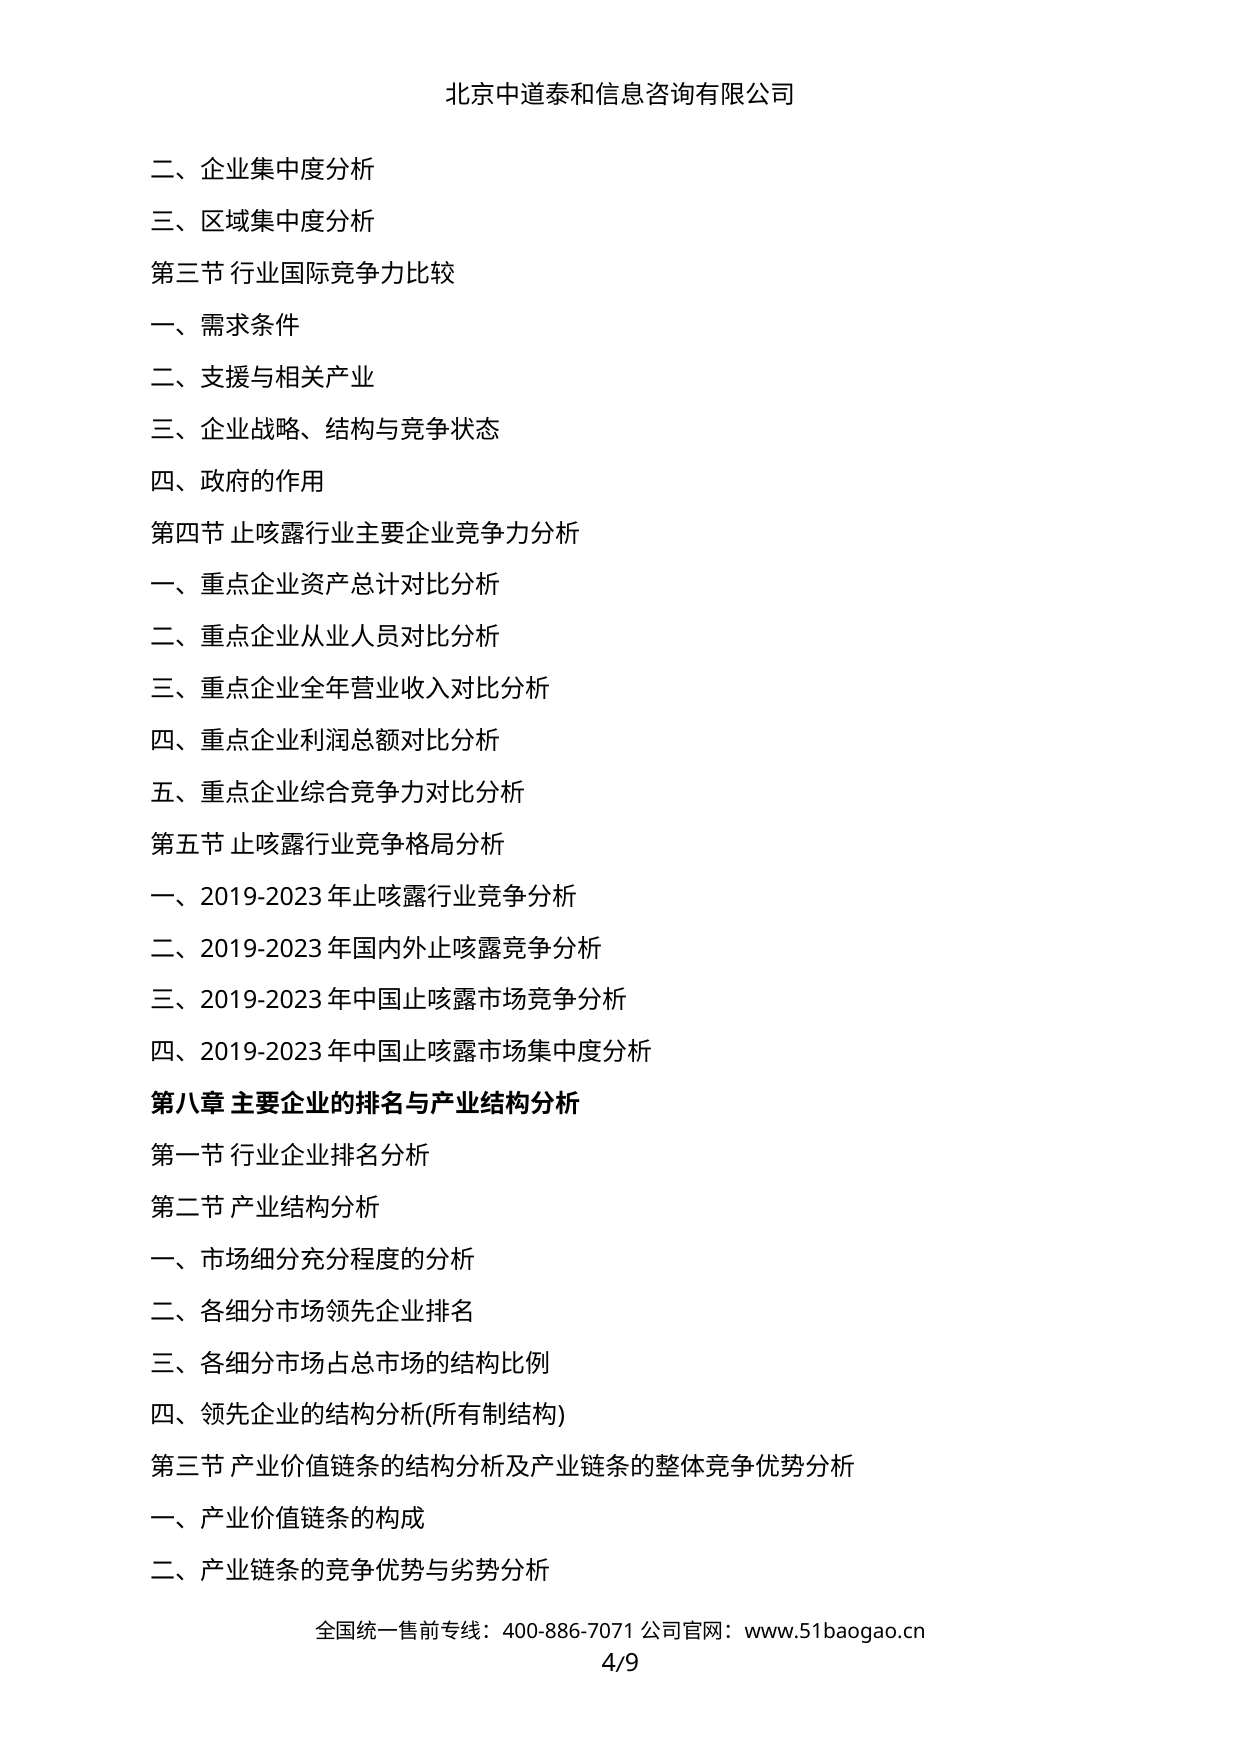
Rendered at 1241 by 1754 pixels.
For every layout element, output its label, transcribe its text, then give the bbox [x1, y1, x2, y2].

text 二、重点企业从业人员对比分析 [150, 617, 1090, 653]
text 第五节 止咳露行业竞争格局分析 [150, 824, 1090, 861]
text 三、区域集中度分析 [150, 202, 1090, 238]
text 第三节 产业价值链条的结构分析及产业链条的整体竞争优势分析 [150, 1447, 1090, 1483]
text 第四节 止咳露行业主要企业竞争力分析 [150, 513, 1090, 549]
text 二、各细分市场领先企业排名 [150, 1291, 1090, 1327]
text 第一节 行业企业排名分析 [150, 1136, 1090, 1172]
text 三、重点企业全年营业收入对比分析 [150, 669, 1090, 705]
text 三、企业战略、结构与竞争状态 [150, 409, 1090, 446]
text 一、重点企业资产总计对比分析 [150, 565, 1090, 601]
text 三、2019-2023年中国止咳露市场竞争分析 [150, 980, 1090, 1016]
text 二、支援与相关产业 [150, 357, 1090, 394]
text 一、2019-2023年止咳露行业竞争分析 [150, 876, 1090, 912]
text 第二节 产业结构分析 [150, 1187, 1090, 1224]
text 一、需求条件 [150, 306, 1090, 342]
text 二、企业集中度分析 [150, 150, 1090, 186]
text 三、各细分市场占总市场的结构比例 [150, 1343, 1090, 1379]
text 一、市场细分充分程度的分析 [150, 1239, 1090, 1276]
text 二、产业链条的竞争优势与劣势分析 [150, 1551, 1090, 1587]
text 一、产业价值链条的构成 [150, 1499, 1090, 1535]
text 四、领先企业的结构分析(所有制结构) [150, 1395, 1090, 1431]
text 四、重点企业利润总额对比分析 [150, 721, 1090, 757]
text 五、重点企业综合竞争力对比分析 [150, 772, 1090, 809]
text 四、2019-2023年中国止咳露市场集中度分析 [150, 1032, 1090, 1068]
text 二、2019-2023年国内外止咳露竞争分析 [150, 928, 1090, 964]
text 第三节 行业国际竞争力比较 [150, 254, 1090, 290]
text 第八章 主要企业的排名与产业结构分析 [150, 1084, 1090, 1120]
text 四、政府的作用 [150, 461, 1090, 497]
